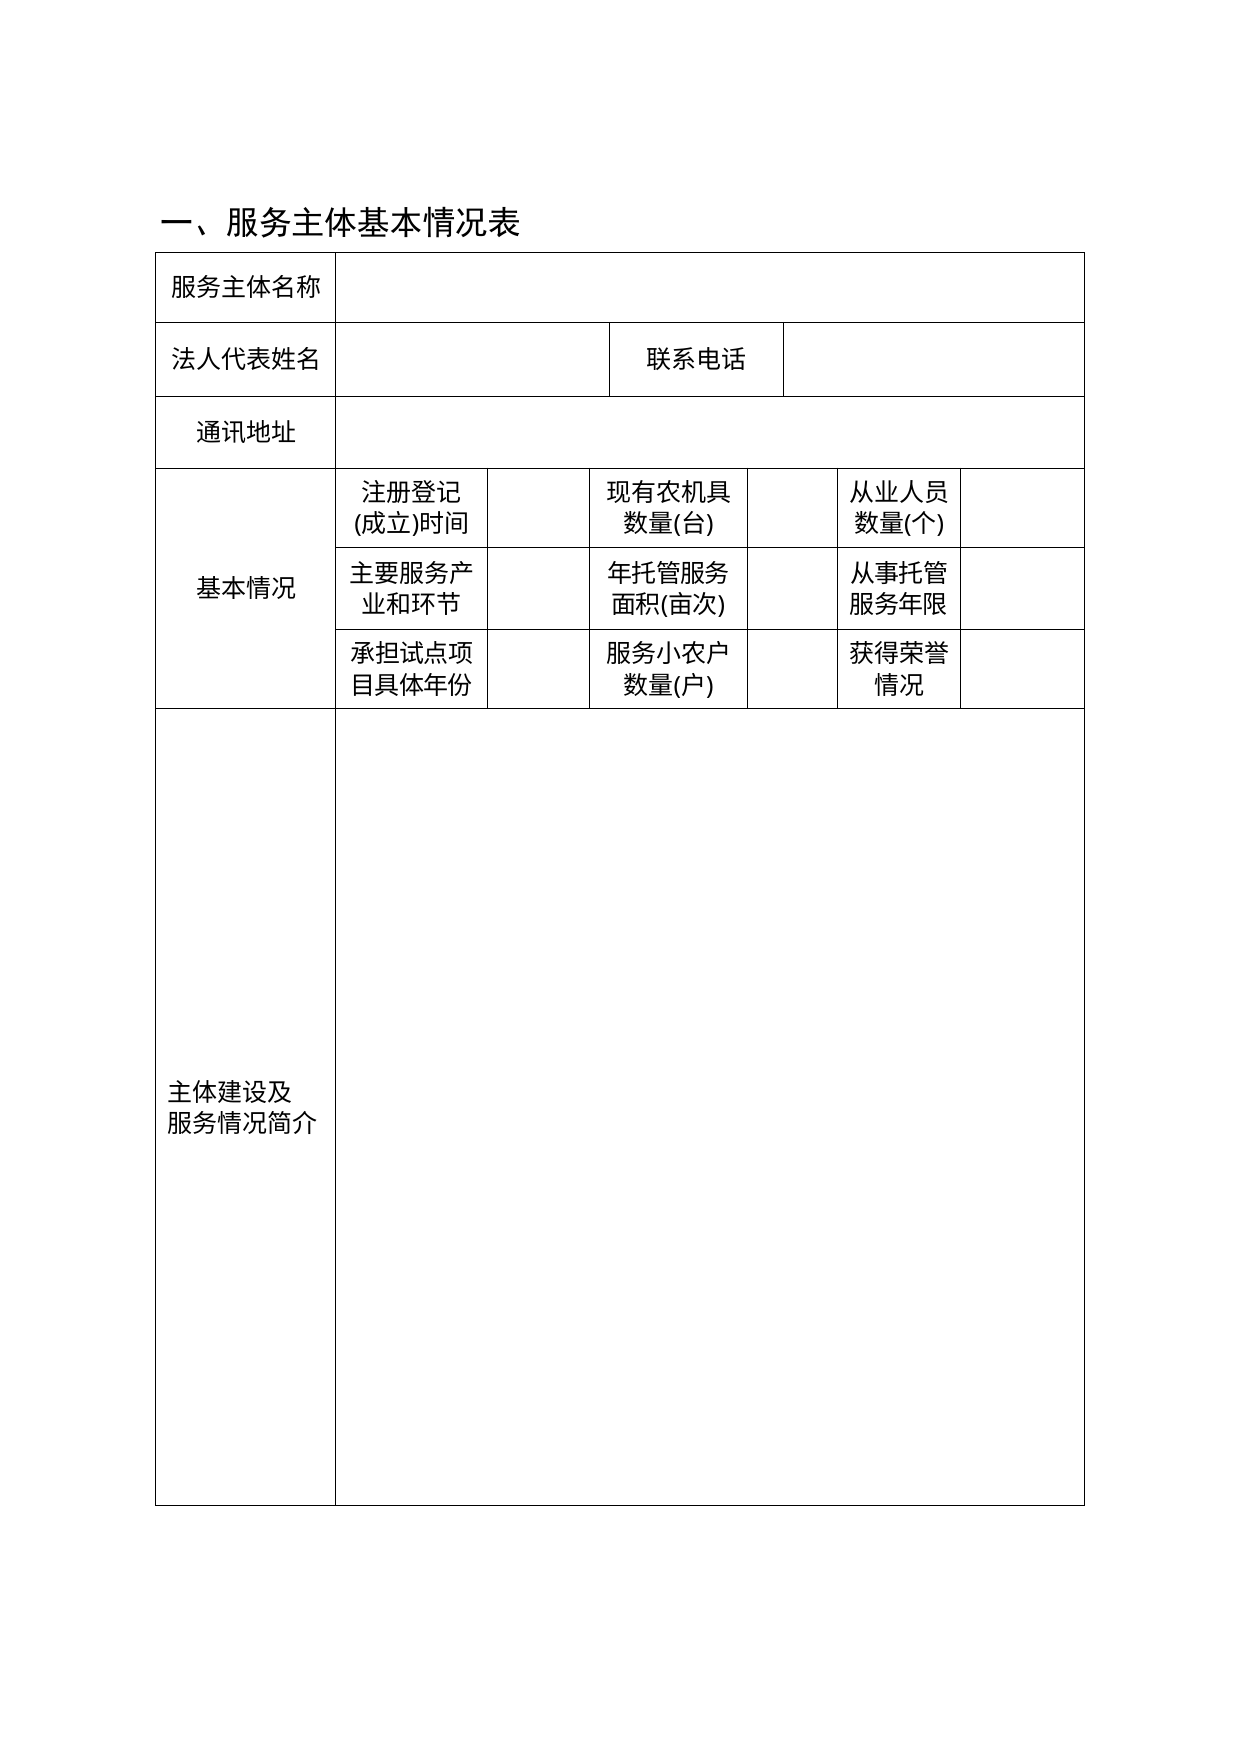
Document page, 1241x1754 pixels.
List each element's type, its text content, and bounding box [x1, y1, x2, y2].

text 一、服务主体基本情况表 [159, 201, 1081, 239]
table_cell [748, 469, 837, 547]
table_header [336, 253, 1084, 322]
table_cell [784, 323, 1084, 396]
table_cell [336, 709, 1084, 1505]
table_cell [961, 630, 1084, 708]
table_cell 基本情况 [156, 469, 335, 708]
table_cell 服务小农户数量(户) [590, 630, 747, 708]
table_cell 法人代表姓名 [156, 323, 335, 396]
table_cell 主要服务产业和环节 [336, 548, 487, 629]
table_cell [488, 630, 589, 708]
table_cell 注册登记(成立)时间 [336, 469, 487, 547]
table_cell 主体建设及 服务情况简介 [156, 709, 335, 1505]
table_cell 通讯地址 [156, 397, 335, 467]
table_cell [488, 469, 589, 547]
table_cell 年托管服务面积(亩次) [590, 548, 747, 629]
table_cell [336, 323, 609, 396]
table_cell 现有农机具数量(台) [590, 469, 747, 547]
table_cell 从业人员数量(个) [838, 469, 960, 547]
table_cell 承担试点项目具体年份 [336, 630, 487, 708]
table_cell 联系电话 [610, 323, 783, 396]
table_cell [961, 548, 1084, 629]
table_header 服务主体名称 [156, 253, 335, 322]
table_cell 获得荣誉情况 [838, 630, 960, 708]
table_cell [488, 548, 589, 629]
table_cell [748, 548, 837, 629]
table_cell 从事托管服务年限 [838, 548, 960, 629]
table_cell [961, 469, 1084, 547]
table_cell [336, 397, 1084, 467]
table_cell [748, 630, 837, 708]
